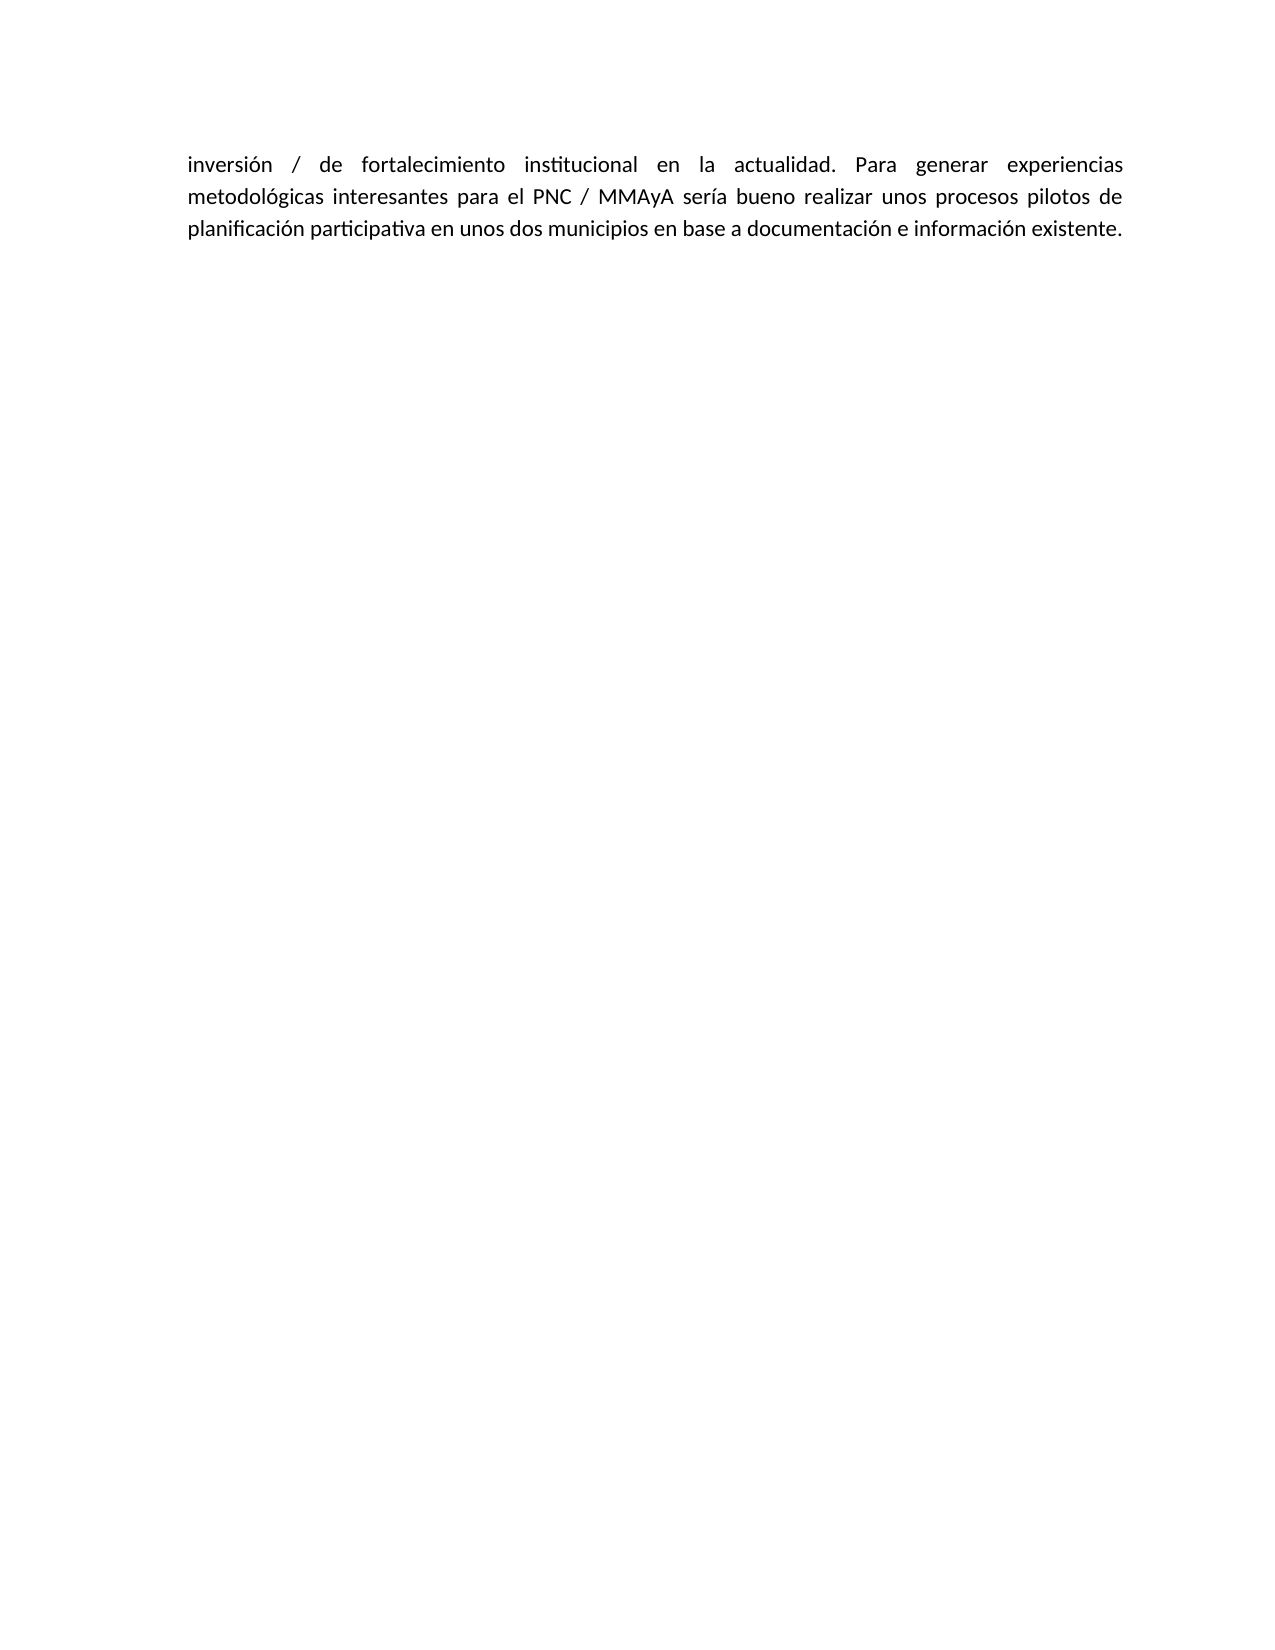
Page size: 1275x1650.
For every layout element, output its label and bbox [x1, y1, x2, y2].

list [150, 150, 1125, 242]
